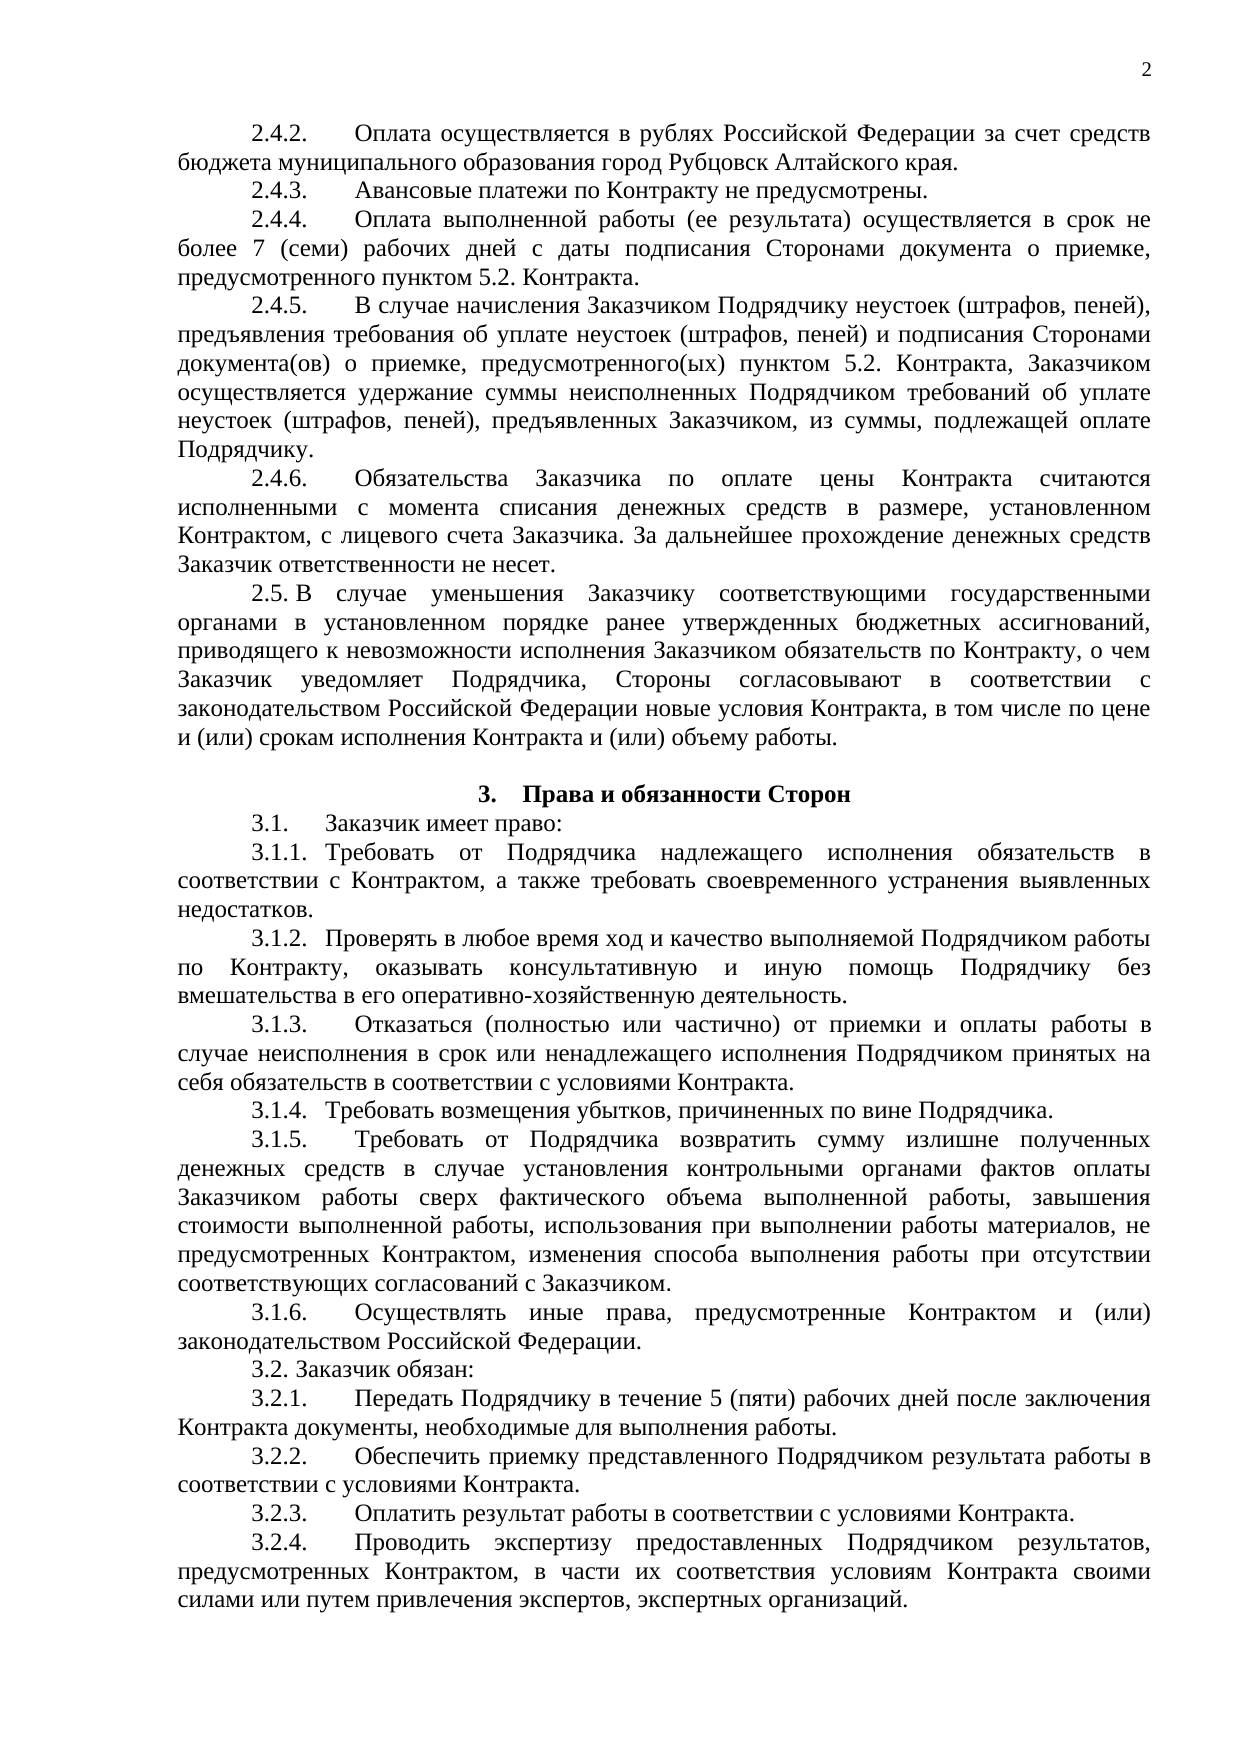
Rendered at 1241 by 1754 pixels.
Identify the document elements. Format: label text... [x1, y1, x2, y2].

list В случае начисления Заказчиком Подрядчику неустоек (штрафов, пеней), предъявления требования об уплате неустоек (штрафов, пеней) и подписания Сторонами документа(ов) о приемке, предусмотренного(ых) пунктом 5.2. Контракта, Заказчиком осуществляется удержание суммы неисполненных Подрядчиком требований об уплате неустоек (штрафов, пеней), предъявленных Заказчиком, из суммы, подлежащей оплате Подрядчику. [177, 291, 1152, 463]
list Авансовые платежи по Контракту не предусмотрены. [177, 176, 1152, 204]
list Обязательства Заказчика по оплате цены Контракта считаются исполненными с момента списания денежных средств в размере, установленном Контрактом, с лицевого счета Заказчика. За дальнейшее прохождение денежных средств Заказчик ответственности не несет. [177, 463, 1152, 578]
list Требовать от Подрядчика надлежащего исполнения обязательств в соответствии с Контрактом, а также требовать своевременного устранения выявленных недостатков. [177, 837, 1152, 923]
list В случае уменьшения Заказчику соответствующими государственными органами в установленном порядке ранее утвержденных бюджетных ассигнований, приводящего к невозможности исполнения Заказчиком обязательств по Контракту, о чем Заказчик уведомляет Подрядчика, Стороны согласовывают в соответствии с законодательством Российской Федерации новые условия Контракта, в том числе по цене и (или) срокам исполнения Контракта и (или) объему работы. [177, 578, 1152, 751]
list Обеспечить приемку представленного Подрядчиком результата работы в соответствии с условиями Контракта. [177, 1441, 1152, 1498]
list Заказчик обязан: [177, 1354, 1152, 1383]
list Требовать возмещения убытков, причиненных по вине Подрядчика. [177, 1096, 1152, 1124]
list Заказчик имеет право: [162, 808, 1152, 837]
list Требовать от Подрядчика возвратить сумму излишне полученных денежных средств в случае установления контрольными органами фактов оплаты Заказчиком работы сверх фактического объема выполненной работы, завышения стоимости выполненной работы, использования при выполнении работы материалов, не предусмотренных Контрактом, изменения способа выполнения работы при отсутствии соответствующих согласований с Заказчиком. [177, 1124, 1152, 1297]
list Передать Подрядчику в течение 5 (пяти) рабочих дней после заключения Контракта документы, необходимые для выполнения работы. [177, 1383, 1152, 1441]
list Осуществлять иные права, предусмотренные Контрактом и (или) законодательством Российской Федерации. [177, 1297, 1152, 1354]
list Отказаться (полностью или частично) от приемки и оплаты работы в случае неисполнения в срок или ненадлежащего исполнения Подрядчиком принятых на себя обязательств в соответствии с условиями Контракта. [177, 1009, 1152, 1096]
list Проверять в любое время ход и качество выполняемой Подрядчиком работы по Контракту, оказывать консультативную и иную помощь Подрядчику без вмешательства в его оперативно-хозяйственную деятельность. [177, 923, 1152, 1009]
list Проводить экспертизу предоставленных Подрядчиком результатов, предусмотренных Контрактом, в части их соответствия условиям Контракта своими силами или путем привлечения экспертов, экспертных организаций. [177, 1527, 1152, 1613]
list Оплата осуществляется в рублях Российской Федерации за счет средств бюджета муниципального образования город Рубцовск Алтайского края. [177, 118, 1152, 176]
list Оплатить результат работы в соответствии с условиями Контракта. [177, 1498, 1152, 1527]
list Оплата выполненной работы (ее результата) осуществляется в срок не более 7 (семи) рабочих дней с даты подписания Сторонами документа о приемке, предусмотренного пунктом 5.2. Контракта. [177, 204, 1152, 291]
list Права и обязанности Сторон [177, 779, 1152, 808]
